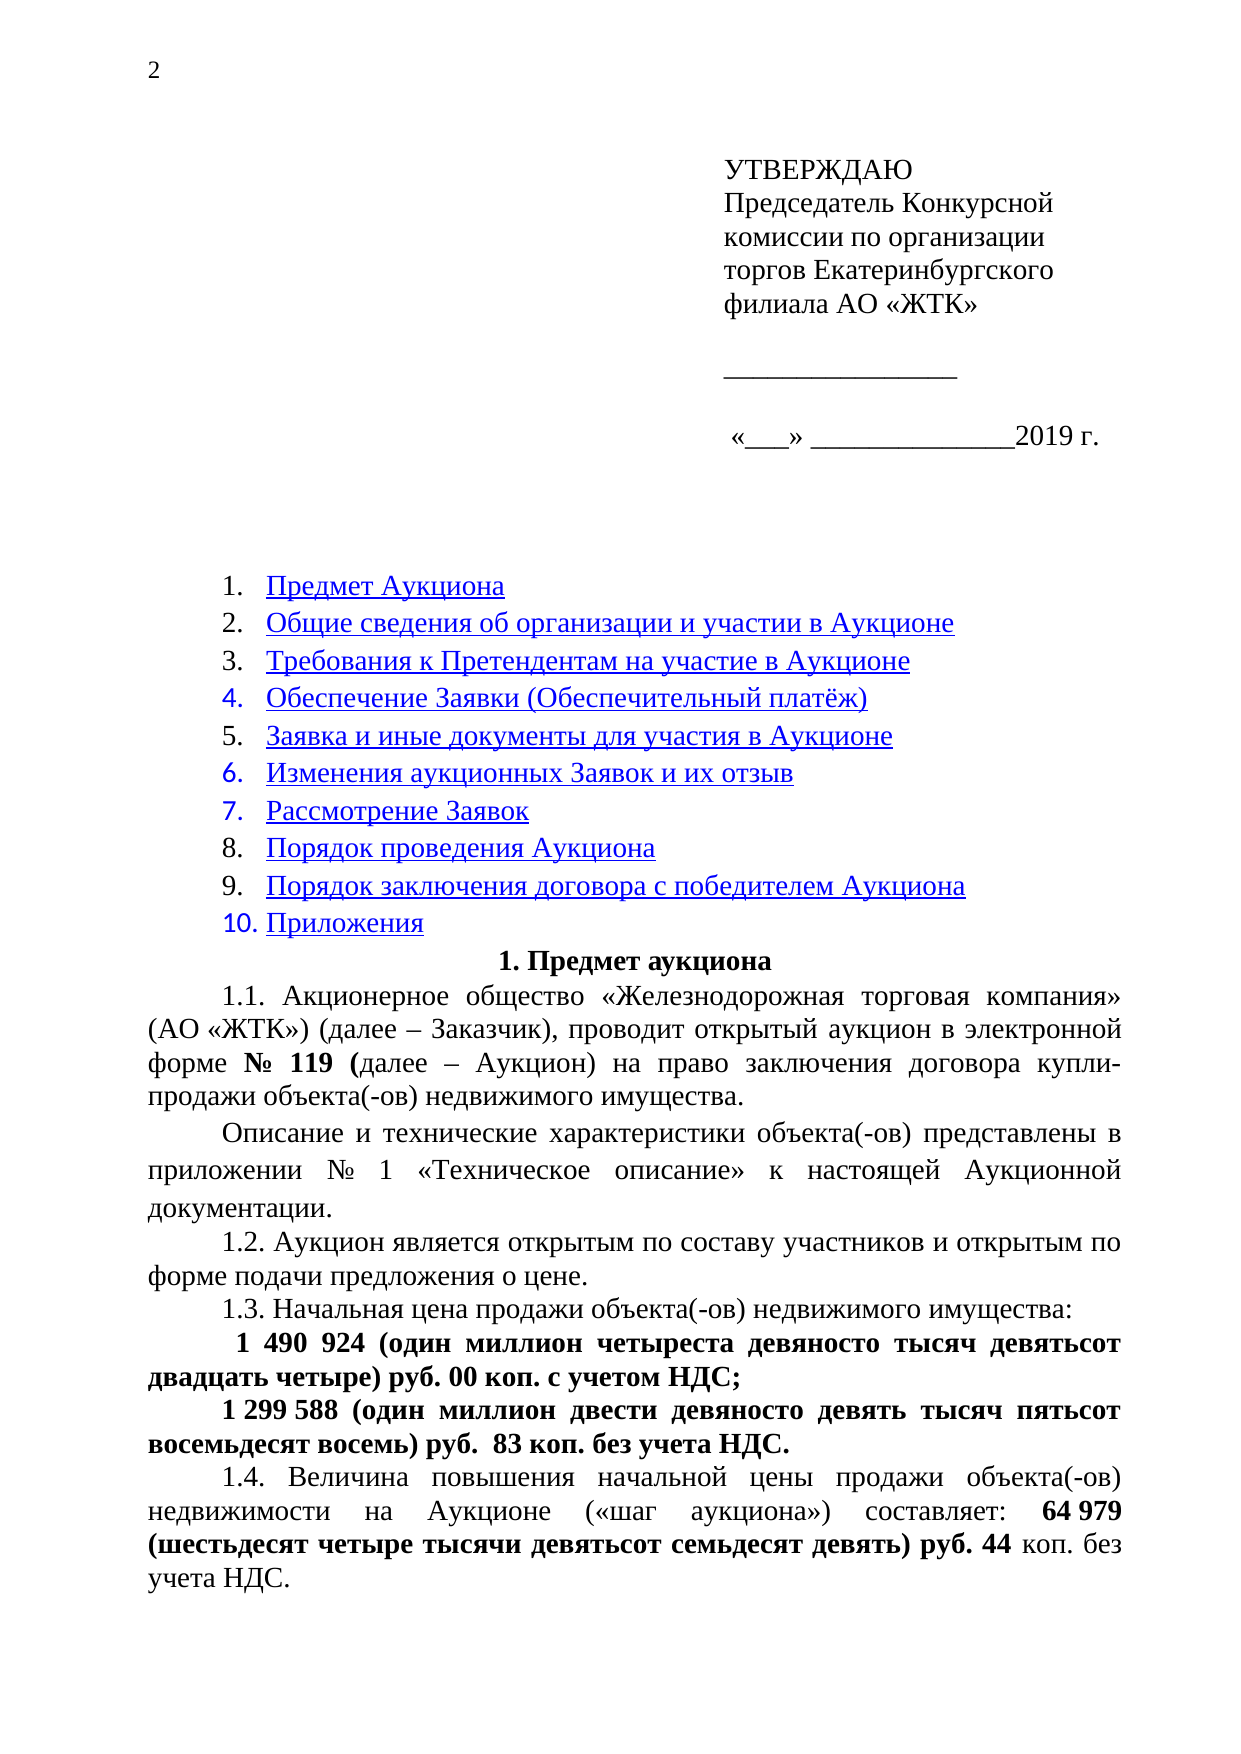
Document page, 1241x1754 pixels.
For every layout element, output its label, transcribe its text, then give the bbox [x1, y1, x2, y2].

text «___» ______________2019 г. [679, 415, 1122, 453]
subtitle 1. Предмет аукциона [148, 940, 1122, 978]
subtitle Председатель Конкурсной комиссии по организации торгов Екатеринбургского филиала АО «ЖТК» [724, 185, 1122, 319]
list Порядок проведения Аукциона [222, 828, 1122, 865]
list Обеспечение Заявки (Обеспечительный платёж) [222, 678, 1122, 715]
text 1 299 588 (один миллион двести девяносто девять тысяч пятьсот восемьдесят восемь) руб. 83 коп. без учета НДС. [148, 1392, 1122, 1459]
list Приложения [222, 903, 1122, 940]
list Предмет Аукциона [222, 565, 1122, 603]
list Изменения аукционных Заявок и их отзыв [222, 753, 1122, 790]
text 1.4. Величина повышения начальной цены продажи объекта(-ов) недвижимости на Аукционе («шаг аукциона») составляет: 64 979 (шестьдесят четыре тысячи девятьсот семьдесят девять) руб. 44 коп. без учета НДС. [148, 1459, 1122, 1593]
text 1.1. Акционерное общество «Железнодорожная торговая компания» (АО «ЖТК») (далее – Заказчик), проводит открытый аукцион в электронной форме № 119 (далее – Аукцион) на право заключения договора купли-продажи объекта(-ов) недвижимого имущества. [148, 978, 1122, 1112]
text ________________ [724, 348, 1122, 382]
list Заявка и иные документы для участия в Аукционе [222, 715, 1122, 753]
text 1.3. Начальная цена продажи объекта(-ов) недвижимого имущества: [148, 1292, 1122, 1325]
text 1 490 924 (один миллион четыреста девяносто тысяч девятьсот двадцать четыре) руб. 00 коп. с учетом НДС; [148, 1325, 1122, 1392]
text Описание и технические характеристики объекта(-ов) представлены в приложении № 1 «Техническое описание» к настоящей Аукционной документации. [148, 1112, 1122, 1224]
list Рассмотрение Заявок [222, 790, 1122, 828]
list Общие сведения об организации и участии в Аукционе [222, 603, 1122, 640]
list Требования к Претендентам на участие в Аукционе [222, 640, 1122, 678]
text 1.2. Аукцион является открытым по составу участников и открытым по форме подачи предложения о цене. [148, 1224, 1122, 1292]
list Порядок заключения договора с победителем Аукциона [222, 865, 1122, 903]
text УТВЕРЖДАЮ [724, 152, 1122, 185]
